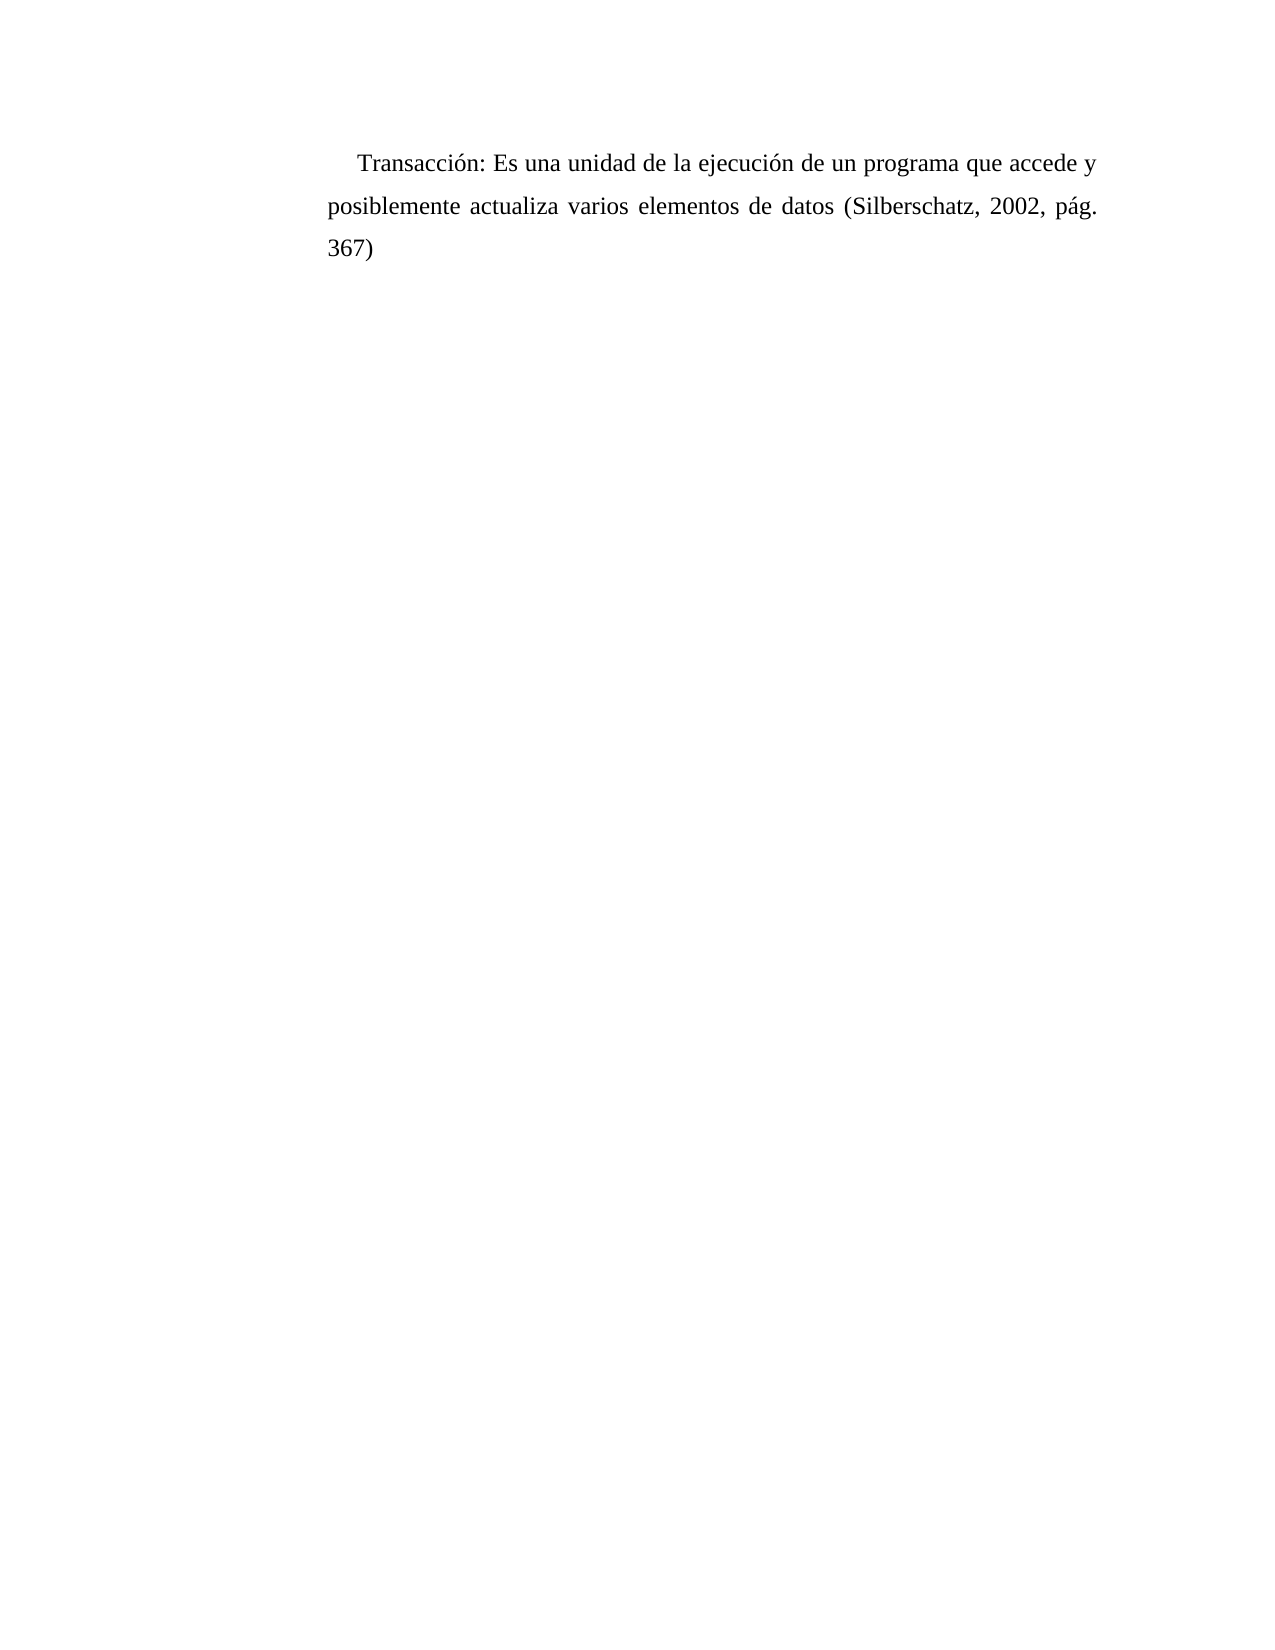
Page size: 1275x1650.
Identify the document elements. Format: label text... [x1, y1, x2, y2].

text Transacción: Es una unidad de la ejecución de un programa que accede y posiblemente actualiza varios elementos de datos [327, 148, 1098, 262]
